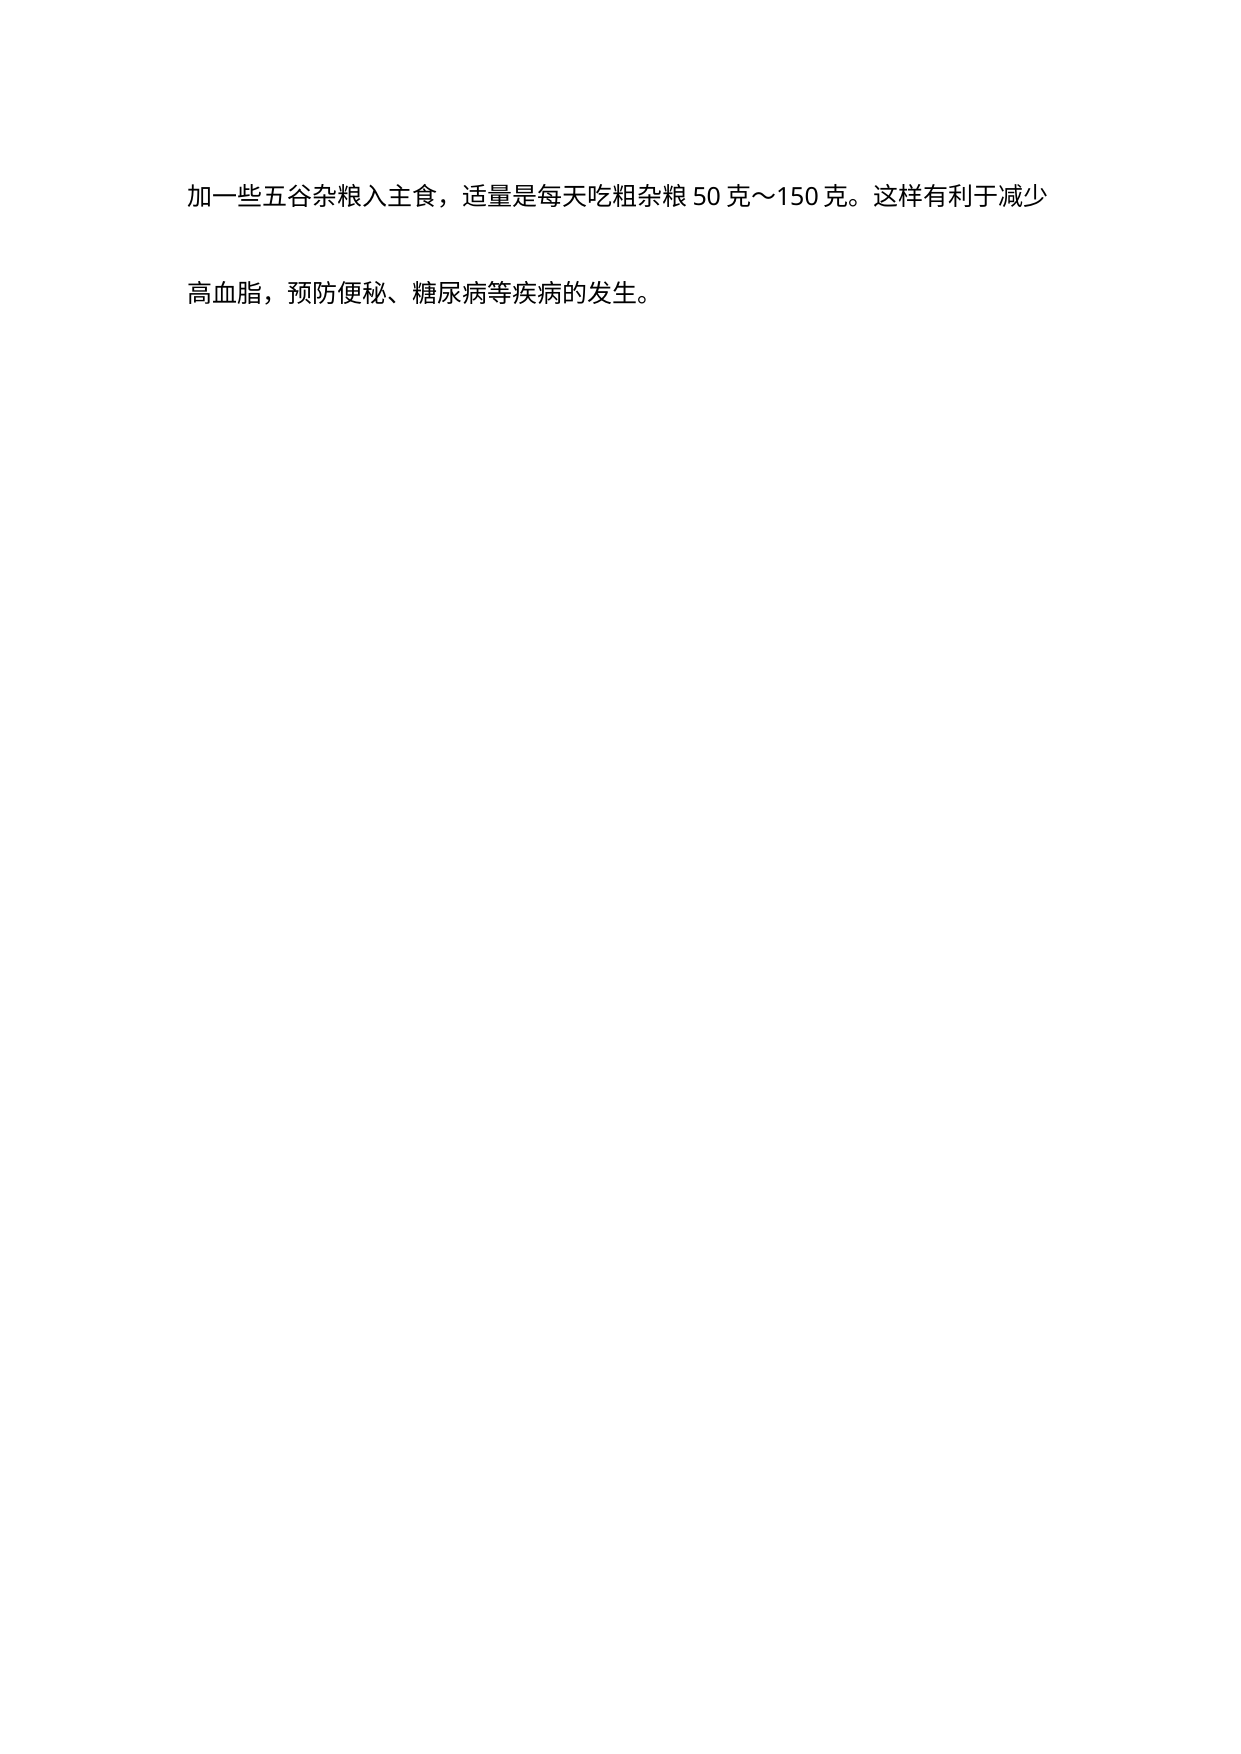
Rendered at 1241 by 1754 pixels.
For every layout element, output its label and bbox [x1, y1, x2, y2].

text [187, 162, 1053, 324]
